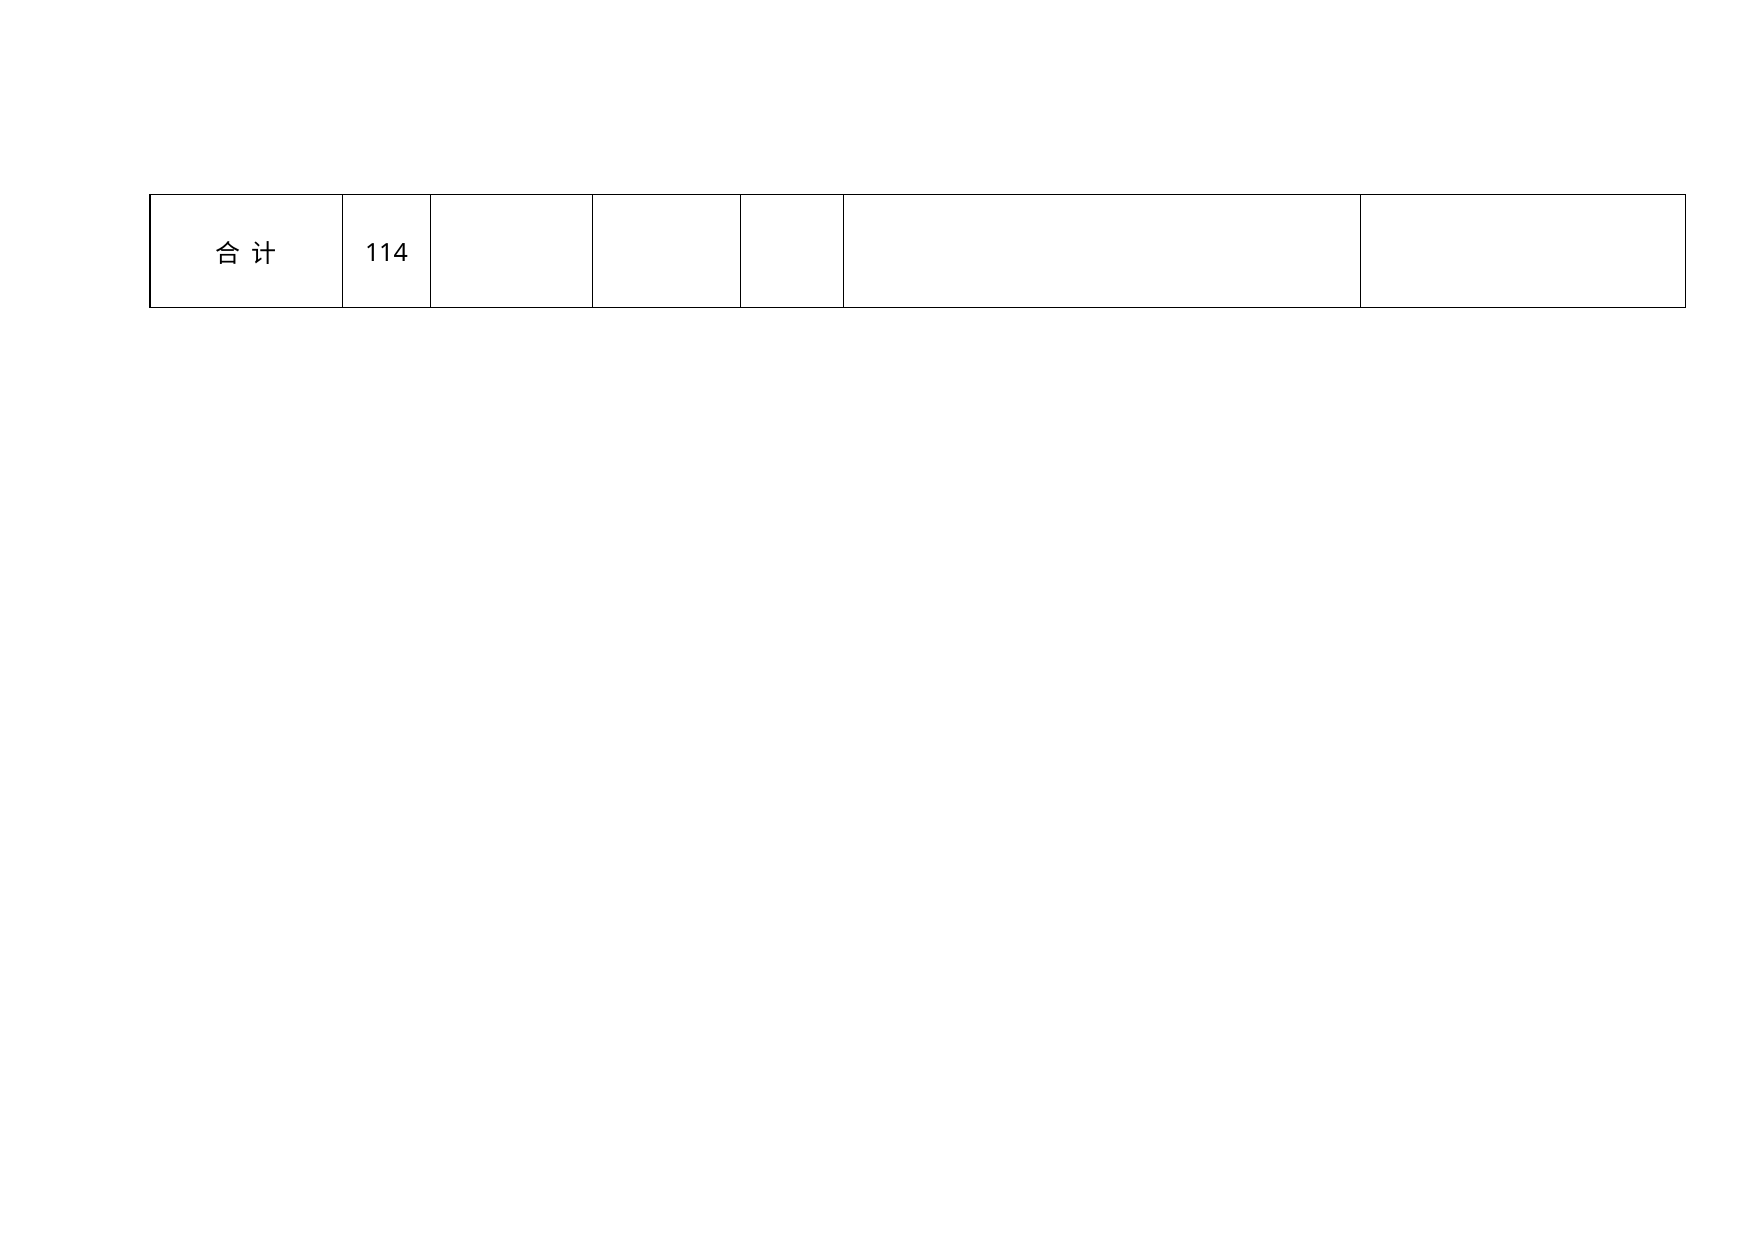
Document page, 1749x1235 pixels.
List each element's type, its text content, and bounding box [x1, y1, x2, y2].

table_cell [431, 195, 592, 307]
table_cell [844, 195, 1360, 307]
table_cell [593, 195, 740, 307]
table_cell [741, 195, 843, 307]
table_cell [1361, 195, 1685, 307]
table_cell 114 [343, 195, 430, 307]
table_cell 合 计 [151, 195, 342, 307]
